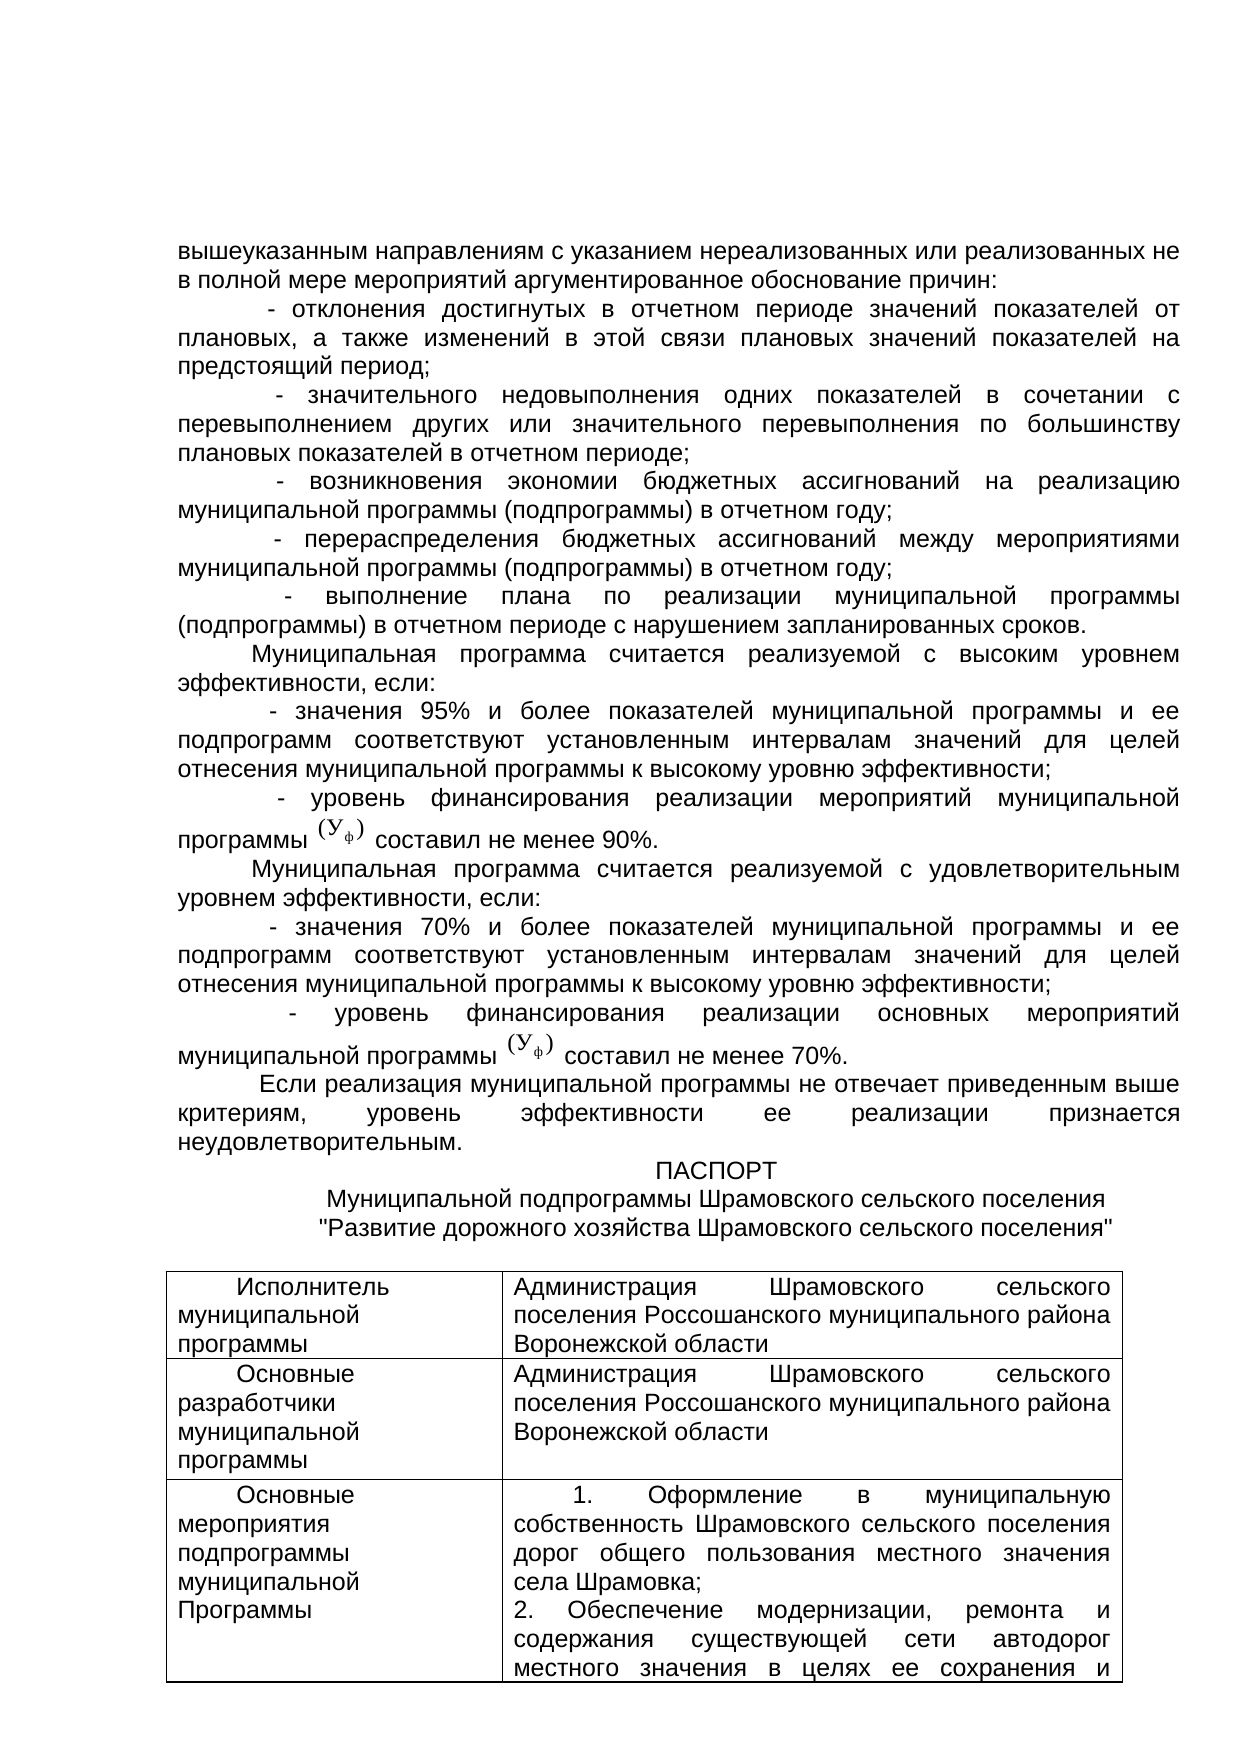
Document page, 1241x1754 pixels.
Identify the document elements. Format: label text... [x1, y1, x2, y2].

text - выполнение плана по реализации муниципальной программы (подпрограммы) в отчетном периоде с нарушением запланированных сроков. [177, 581, 1181, 639]
text - значения 70% и более показателей муниципальной программы и ее подпрограмм соответствуют установленным интервалам значений для целей отнесения муниципальной программы к высокому уровню эффективности; [177, 912, 1181, 998]
text - уровень финансирования реализации мероприятий муниципальной программы составил не менее 90%. [177, 782, 1181, 854]
text "Развитие дорожного хозяйства Шрамовского сельского поселения" [177, 1213, 1181, 1242]
text ПАСПОРТ [177, 1156, 1181, 1184]
text Если реализация муниципальной программы не отвечает приведенным выше критериям, уровень эффективности ее реализации признается неудовлетворительным. [177, 1069, 1181, 1156]
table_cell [167, 1480, 502, 1681]
text - значения 95% и более показателей муниципальной программы и ее подпрограмм соответствуют установленным интервалам значений для целей отнесения муниципальной программы к высокому уровню эффективности; [177, 696, 1181, 782]
text Муниципальной подпрограммы Шрамовского сельского поселения [177, 1184, 1181, 1213]
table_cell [503, 1480, 1122, 1681]
text - возникновения экономии бюджетных ассигнований на реализацию муниципальной программы (подпрограммы) в отчетном году; [177, 466, 1181, 524]
text - уровень финансирования реализации основных мероприятий муниципальной программы составил не менее 70%. [177, 998, 1181, 1069]
table_header Администрация Шрамовского сельского поселения Россошанского муниципального района Воронежской области [503, 1272, 1122, 1358]
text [177, 236, 1181, 294]
text Муниципальная программа считается реализуемой с высоким уровнем эффективности, если: [177, 639, 1181, 696]
table_cell Администрация Шрамовского сельского поселения Россошанского муниципального района Воронежской области [503, 1359, 1122, 1479]
text - значительного недовыполнения одних показателей в сочетании с перевыполнением других или значительного перевыполнения по большинству плановых показателей в отчетном периоде; [177, 380, 1181, 466]
text Муниципальная программа считается реализуемой с удовлетворительным уровнем эффективности, если: [177, 854, 1181, 912]
table_cell Основные разработчики муниципальной программы [167, 1359, 502, 1479]
text - перераспределения бюджетных ассигнований между мероприятиями муниципальной программы (подпрограммы) в отчетном году; [177, 524, 1181, 581]
text - отклонения достигнутых в отчетном периоде значений показателей от плановых, а также изменений в этой связи плановых значений показателей на предстоящий период; [177, 294, 1181, 380]
table_header Исполнитель муниципальной программы [167, 1272, 502, 1358]
